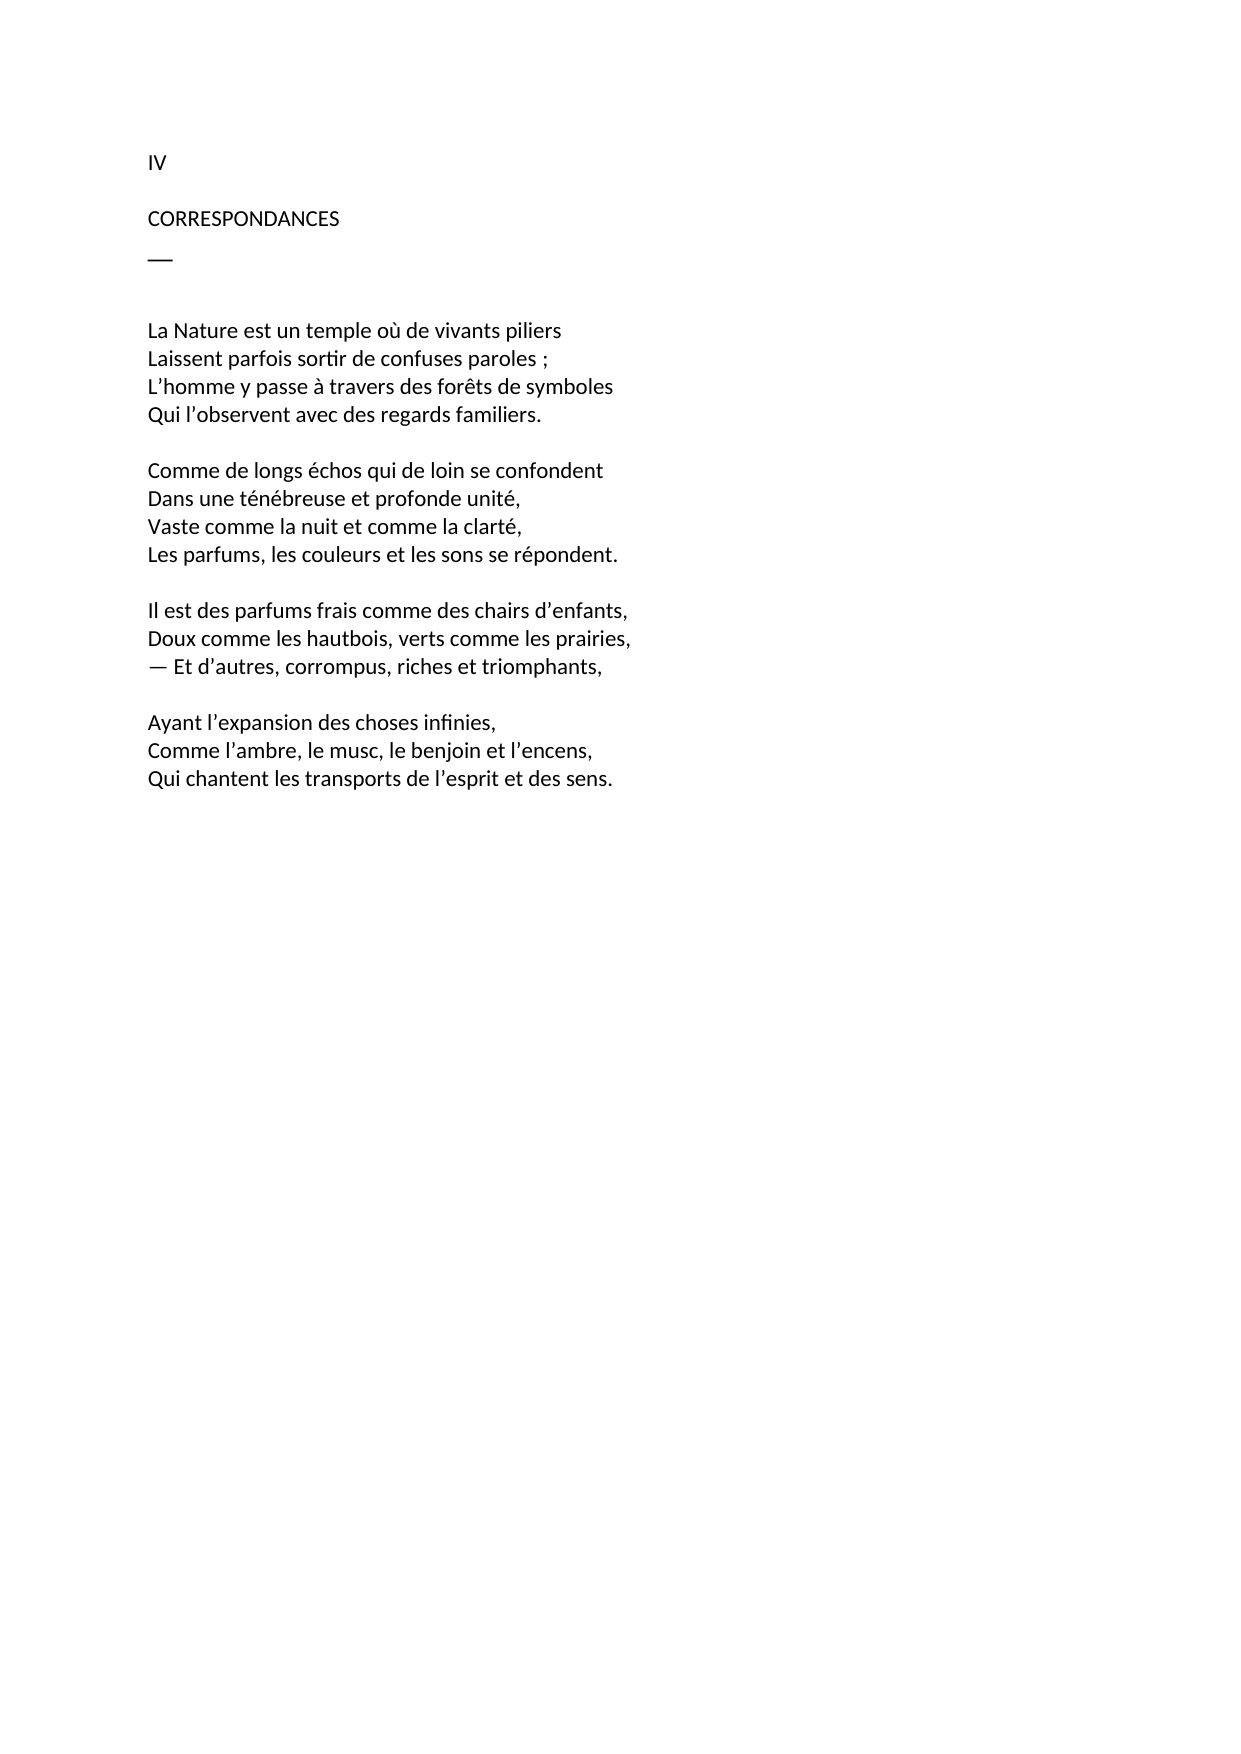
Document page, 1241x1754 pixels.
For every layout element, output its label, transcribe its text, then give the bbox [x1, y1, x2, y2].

text Qui chantent les transports de l’esprit et des sens. [148, 764, 1093, 792]
text Dans une ténébreuse et profonde unité, [148, 484, 1093, 512]
text IV [148, 148, 1093, 176]
text CORRESPONDANCES [148, 204, 1093, 232]
text Qui l’observent avec des regards familiers. [148, 400, 1093, 428]
text Il est des parfums frais comme des chairs d’enfants, [148, 596, 1093, 624]
text Comme de longs échos qui de loin se confondent [148, 456, 1093, 484]
text Les parfums, les couleurs et les sons se répondent. [148, 540, 1093, 568]
text L’homme y passe à travers des forêts de symboles [148, 372, 1093, 400]
text — Et d’autres, corrompus, riches et triomphants, [148, 652, 1093, 680]
text Ayant l’expansion des choses infinies, [148, 708, 1093, 736]
text Vaste comme la nuit et comme la clarté, [148, 512, 1093, 540]
text Laissent parfois sortir de confuses paroles ; [148, 344, 1093, 372]
text Doux comme les hautbois, verts comme les prairies, [148, 624, 1093, 652]
text Comme l’ambre, le musc, le benjoin et l’encens, [148, 736, 1093, 764]
text La Nature est un temple où de vivants piliers [148, 316, 1093, 344]
